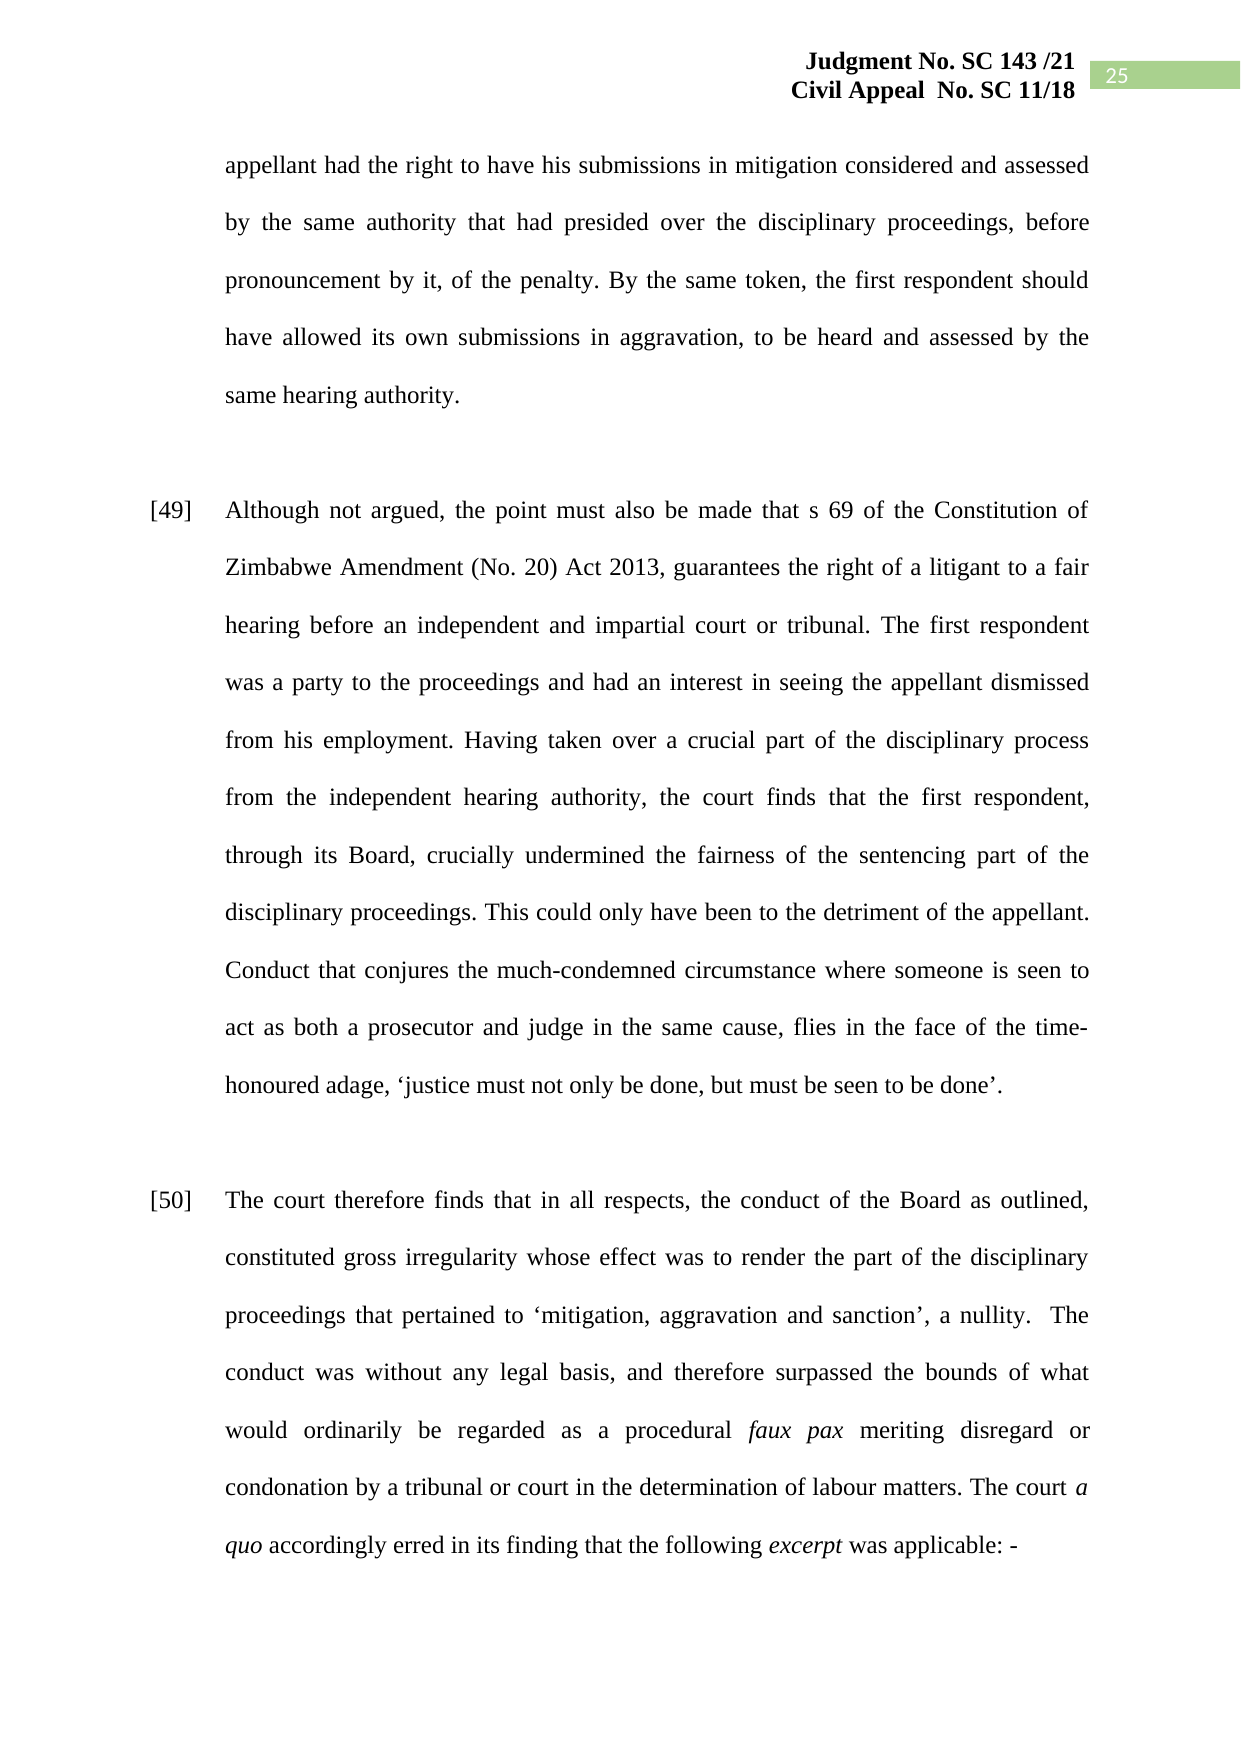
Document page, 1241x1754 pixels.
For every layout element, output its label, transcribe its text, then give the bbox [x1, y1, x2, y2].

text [150, 150, 1090, 409]
text [49] Although not argued, the point must also be made that s 69 of the Constitution of Zimbabwe Amendment (No. 20) Act 2013, guarantees the right of a litigant to a fair hearing before an independent and impartial court or tribunal. The first respondent was a party to the proceedings and had an interest in seeing the appellant dismissed from his employment. Having taken over a crucial part of the disciplinary process from the independent hearing authority, the court finds that the first respondent, through its Board, crucially undermined the fairness of the sentencing part of the disciplinary proceedings. This could only have been to the detriment of the appellant. Conduct that conjures the much-condemned circumstance where someone is seen to act as both a prosecutor and judge in the same cause, flies in the face of the time-honoured adage, ‘justice must not only be done, but must be seen to be done’. [150, 495, 1090, 1099]
text [50] The court therefore finds that in all respects, the conduct of the Board as outlined, constituted gross irregularity whose effect was to render the part of the disciplinary proceedings that pertained to ‘mitigation, aggravation and sanction’, a nullity. The conduct was without any legal basis, and therefore surpassed the bounds of what would ordinarily be regarded as a procedural faux pax meriting disregard or condonation by a tribunal or court in the determination of labour matters. The court a quo accordingly erred in its finding that the following excerpt was applicable: - [150, 1185, 1090, 1559]
